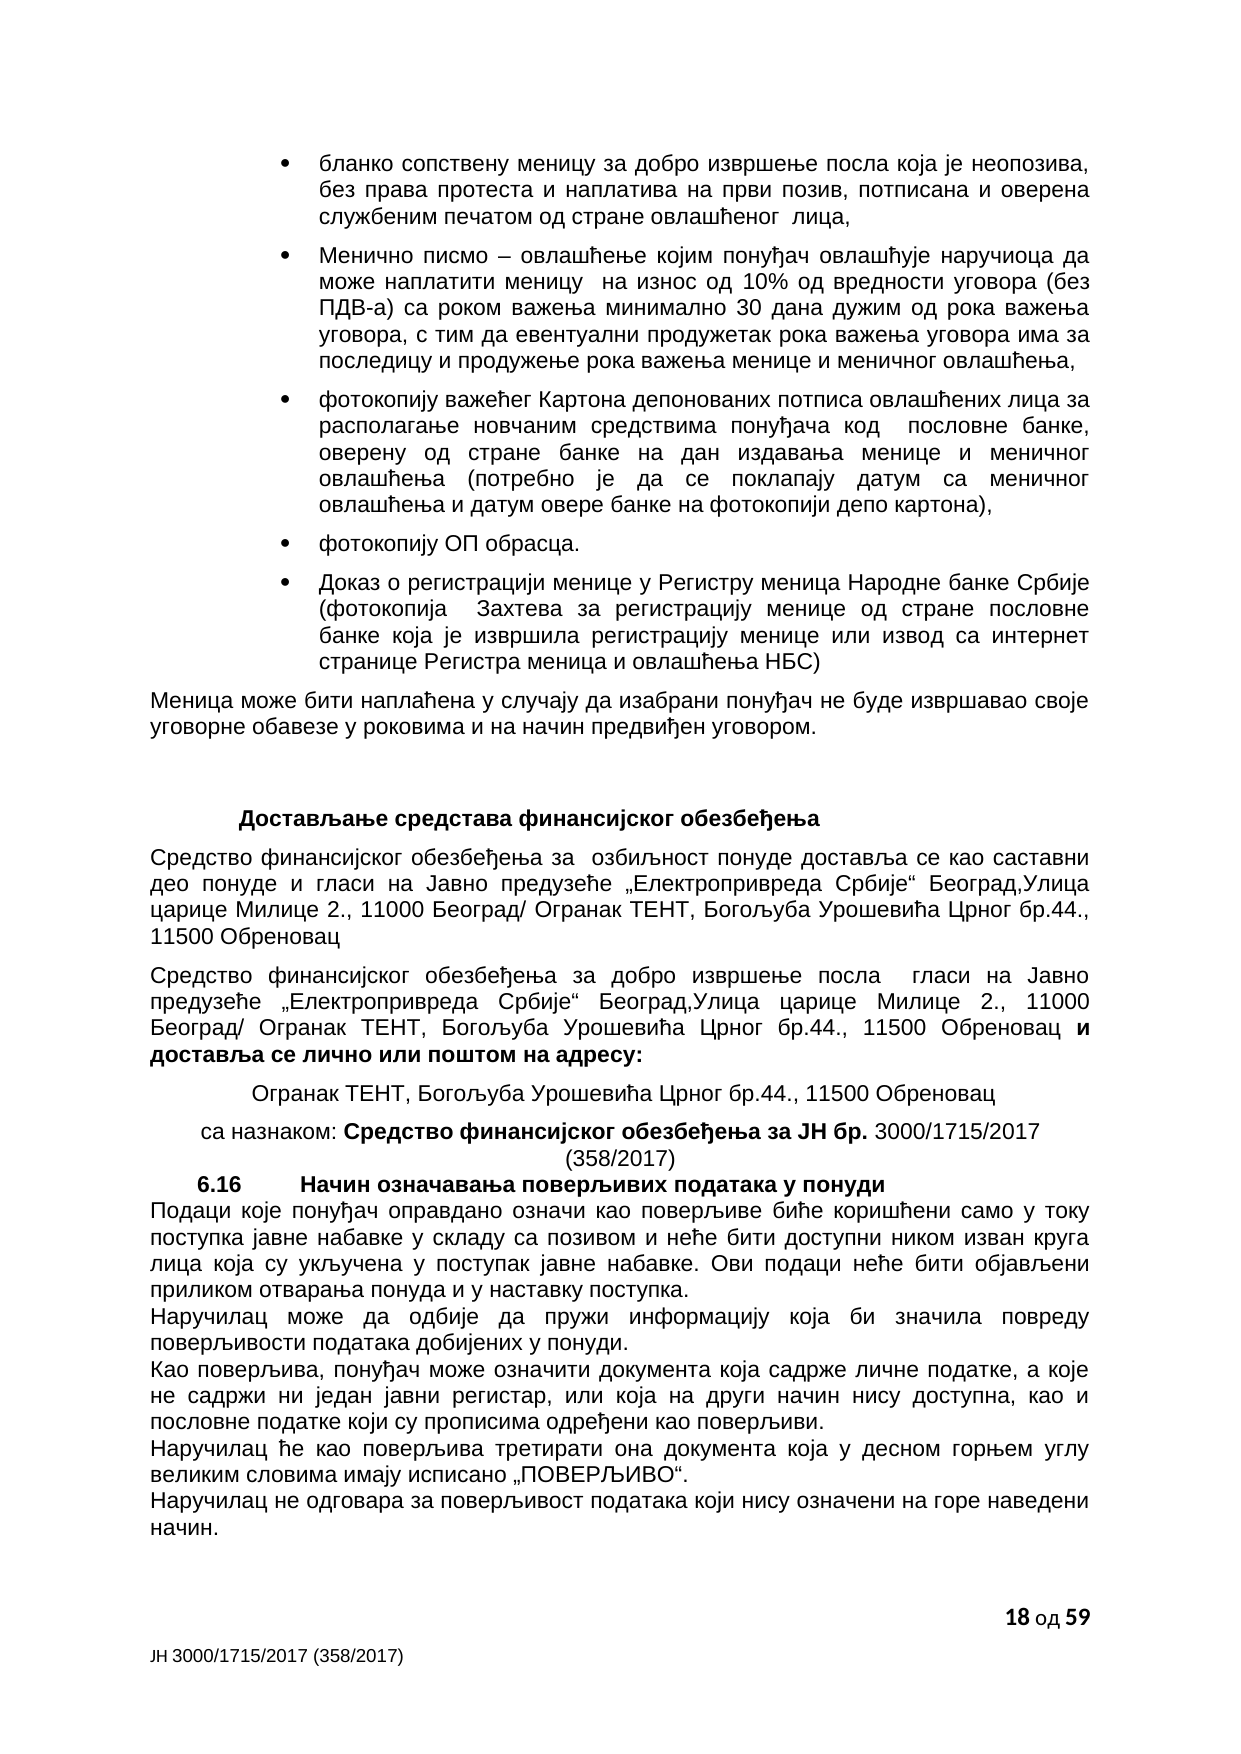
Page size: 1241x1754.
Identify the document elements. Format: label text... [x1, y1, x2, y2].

list фотокопију ОП обрасца. [281, 530, 1090, 556]
text Огранак ТЕНТ, Богољуба Урошевића Црног бр.44., 11500 Обреновац [150, 1079, 1090, 1106]
text Наручилац може да одбије да пружи информацију која би значила повреду поверљивости података добијених у понуди. [150, 1303, 1090, 1356]
text Подаци које понуђач оправдано означи као поверљиве биће коришћени само у току поступка јавне набавке у складу са позивом и неће бити доступни ником изван круга лица која су укључена у поступак јавне набавке. Ови подаци неће бити објављени приликом отварања понуда и у наставку поступка. [150, 1197, 1090, 1303]
list бланко сопствену меницу за добро извршење посла која је неопозива, без права протеста и наплатива на први позив, потписана и оверена службеним печатом од стране овлашћеног лица, [281, 150, 1090, 229]
text Средство финансијског обезбеђења за озбиљност понуде доставља се као саставни део понуде и гласи на Јавно предузеће „Електропривреда Србије“ Београд,Улица царице Милице 2., 11000 Београд/ Огранак ТЕНТ, Богољуба Урошевића Црног бр.44., 11500 Обреновац [150, 844, 1090, 949]
text Достављање средстава финансијског обезбеђења [239, 805, 1090, 831]
text Наручилац не одговара за поверљивост података који нису означени на горе наведени начин. [150, 1487, 1090, 1540]
text Као поверљива, понуђач може означити документа која садрже личне податке, а које не садржи ни један јавни регистар, или која на други начин нису доступна, као и пословне податке који су прописима одређени као поверљиви. [150, 1356, 1090, 1434]
list Начин означавања поверљивих података у понуди [197, 1171, 1090, 1197]
text са назнаком: Средство финансијског обезбеђења за ЈН бр. 3000/1715/2017 (358/2017) [150, 1118, 1090, 1171]
list Менично писмо – овлашћење којим понуђач овлашћује наручиоца да може наплатити меницу на износ од 10% од вредности уговора (без ПДВ-а) са роком важења минимално 30 дана дужим од рока важења уговора, с тим да евентуални продужетак рока важења уговора има за последицу и продужење рока важења менице и меничног овлашћења, [281, 242, 1090, 373]
text Наручилац ће као поверљива третирати она документа која у десном горњем углу великим словима имају исписано „ПОВЕРЉИВО“. [150, 1434, 1090, 1487]
list Доказ о регистрацији менице у Регистру меница Народне банке Србије (фотокопија Захтева за регистрацију менице од стране пословне банке која је извршила регистрацију менице или извод са интернет странице Регистра меница и овлашћења НБС) [281, 569, 1090, 674]
text Меница може бити наплаћена у случају да изабрани понуђач не буде извршавао своје уговорне обавезе у роковима и на начин предвиђен уговором. [150, 687, 1090, 739]
text Средство финансијског обезбеђења за добро извршење посла гласи на Јавно предузеће „Електропривреда Србије“ Београд,Улица царице Милице 2., 11000 Београд/ Огранак ТЕНТ, Богољуба Урошевића Црног бр.44., 11500 Обреновац и доставља се лично или поштом на адресу: [150, 962, 1090, 1067]
list фотокопију важећег Картона депонованих потписа овлашћених лица за располагање новчаним средствима понуђача код пословне банке, оверену од стране банке на дан издавања менице и меничног овлашћења (потребно је да се поклапају датум са меничног овлашћења и датум овере банке на фотокопији депо картона), [281, 386, 1090, 518]
